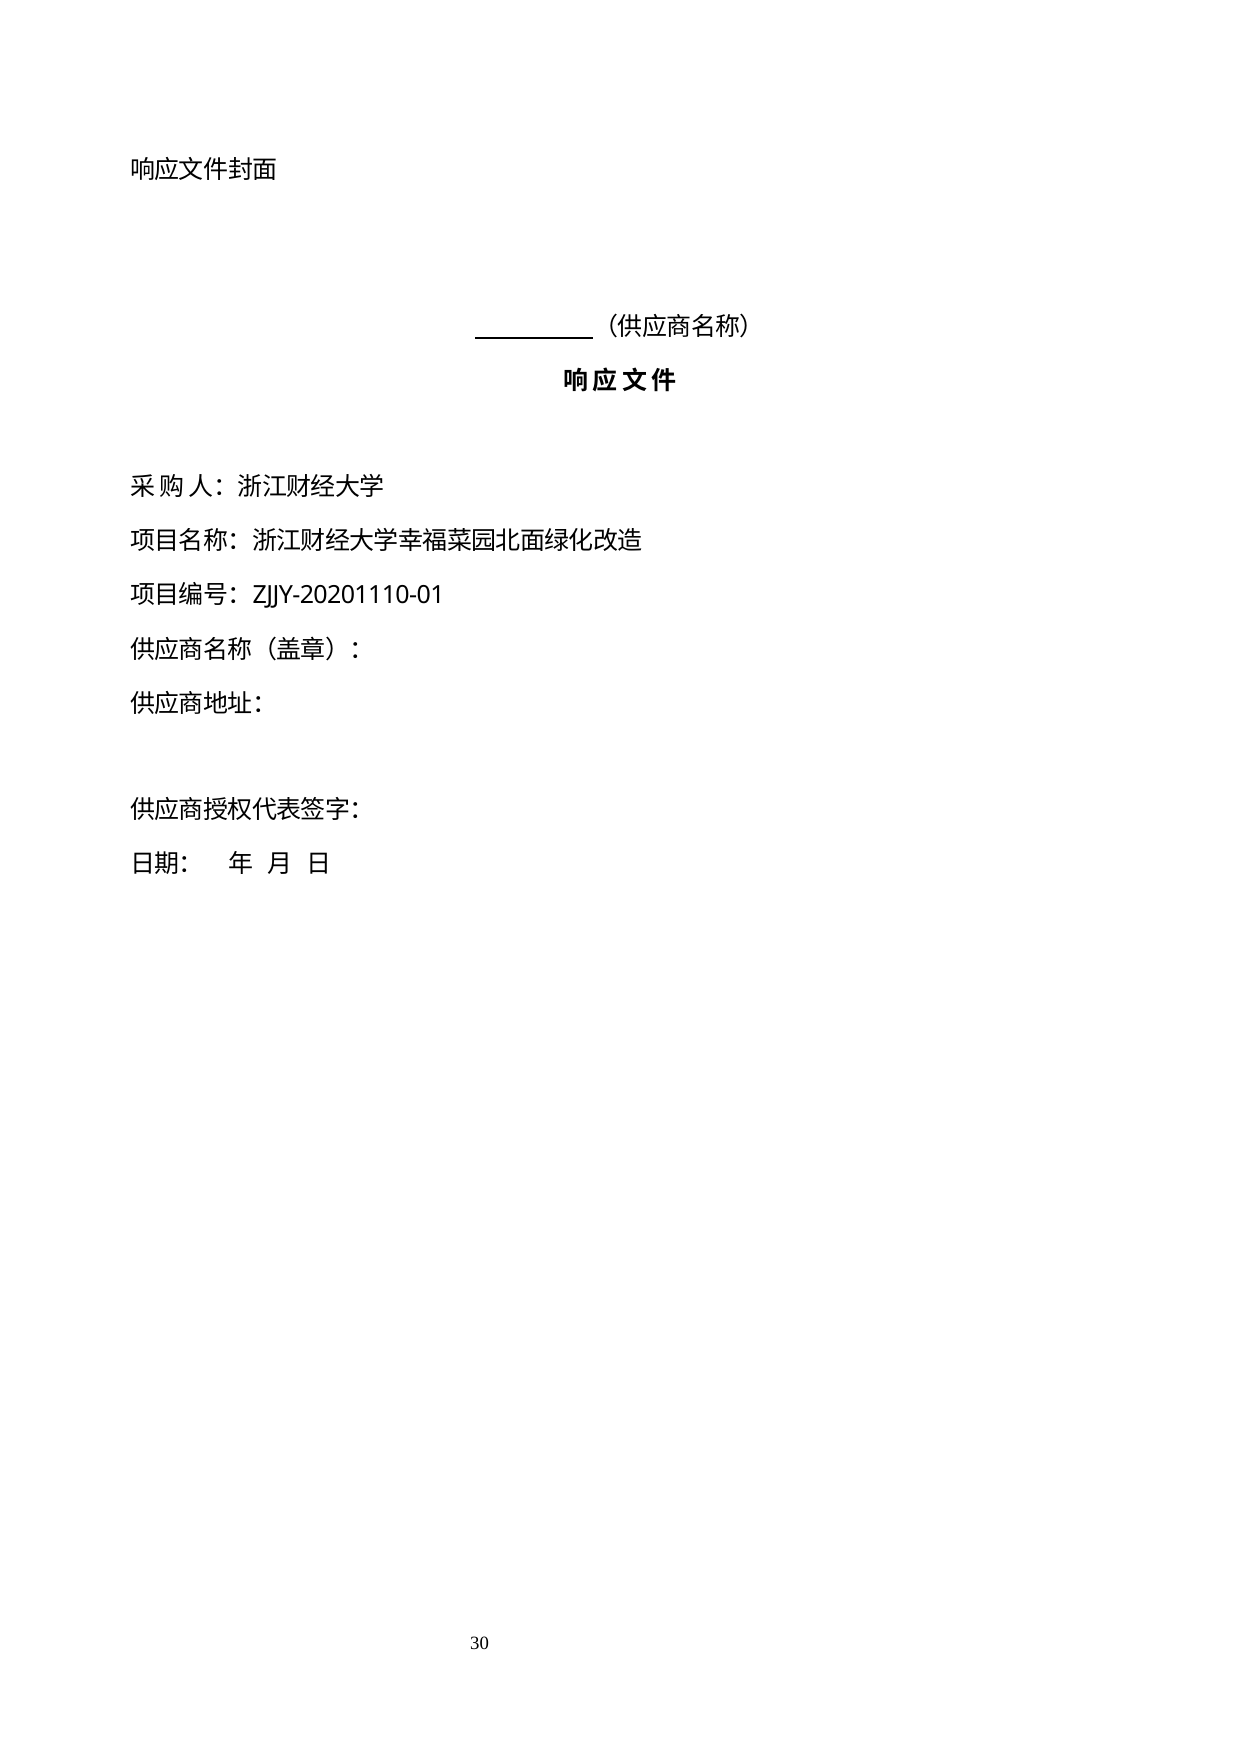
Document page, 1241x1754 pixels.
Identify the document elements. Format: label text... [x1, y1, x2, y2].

text 响 应 文 件 [130, 361, 1110, 397]
text 项目名称：浙江财经大学幸福菜园北面绿化改造 [130, 521, 1110, 557]
text （供应商名称） [130, 306, 1110, 343]
text 日期： 年 月 日 [130, 843, 1110, 880]
text 项目编号：ZJJY-20201110-01 [130, 575, 1110, 611]
text 供应商地址： [130, 684, 1110, 720]
text 供应商授权代表签字： [130, 789, 1110, 825]
text 供应商名称（盖章）： [130, 629, 1110, 666]
text 采 购 人：浙江财经大学 [130, 466, 1110, 502]
text 响应文件封面 [130, 150, 1110, 186]
